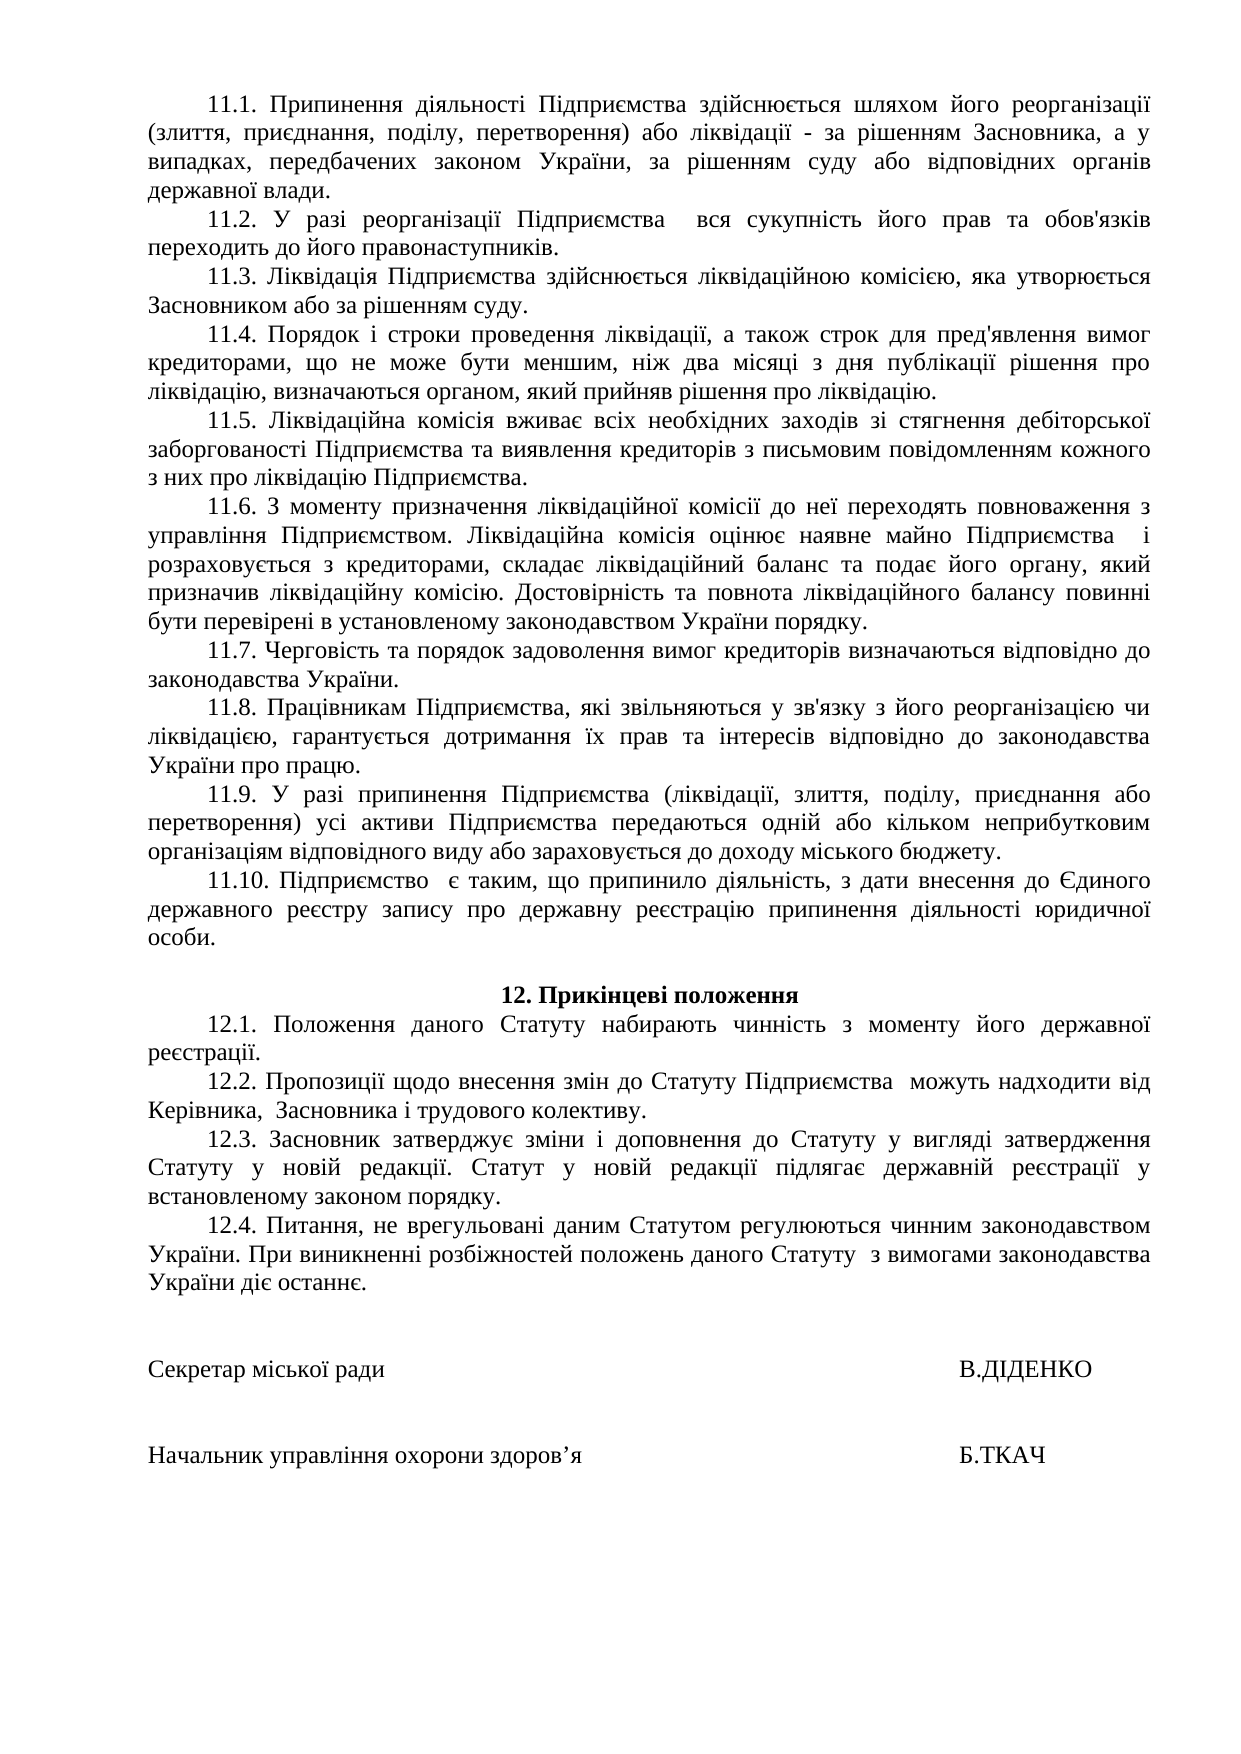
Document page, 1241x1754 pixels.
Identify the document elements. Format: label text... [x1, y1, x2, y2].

text 12.1. Положення даного Статуту набирають чинність з моменту його державної реєстрації. [148, 1009, 1152, 1066]
text 12. Прикінцеві положення [148, 980, 1152, 1009]
text 11.4. Порядок і строки проведення ліквідації, а також строк для пред'явлення вимог кредиторами, що не може бути меншим, ніж два місяці з дня публікації рішення про ліквідацію, визначаються органом, який прийняв рішення про ліквідацію. [148, 319, 1152, 405]
text 11.2. У разі реорганізації Підприємства вся сукупність його прав та обов'язків переходить до його правонаступників. [148, 204, 1152, 261]
text Начальник управління охорони здоров’я Б.ТКАЧ [148, 1440, 1152, 1469]
text 11.8. Працівникам Підприємства, які звільняються у зв'язку з його реорганізацією чи ліквідацією, гарантується дотримання їх прав та інтересів відповідно до законодавства України про працю. [148, 692, 1152, 779]
text 11.9. У разі припинення Підприємства (ліквідації, злиття, поділу, приєднання або перетворення) усі активи Підприємства передаються одній або кільком неприбутковим організаціям відповідного виду або зараховується до доходу міського бюджету. [148, 779, 1152, 865]
text Секретар міської ради В.ДІДЕНКО [148, 1354, 1152, 1382]
text 11.6. З моменту призначення ліквідаційної комісії до неї переходять повноваження з управління Підприємством. Ліквідаційна комісія оцінює наявне майно Підприємства і розраховується з кредиторами, складає ліквідаційний баланс та подає його органу, який призначив ліквідаційну комісію. Достовірність та повнота ліквідаційного балансу повинні бути перевірені в установленому законодавством України порядку. [148, 491, 1152, 635]
text 12.4. Питання, не врегульовані даним Статутом регулюються чинним законодавством України. При виникненні розбіжностей положень даного Статуту з вимогами законодавства України діє останнє. [148, 1210, 1152, 1296]
text 11.7. Черговість та порядок задоволення вимог кредиторів визначаються відповідно до законодавства України. [148, 635, 1152, 692]
text 11.1. Припинення діяльності Підприємства здійснюється шляхом його реорганізації (злиття, приєднання, поділу, перетворення) або ліквідації - за рішенням Засновника, а у випадках, передбачених законом України, за рішенням суду або відповідних органів державної влади. [148, 89, 1152, 204]
text 12.3. Засновник затверджує зміни і доповнення до Статуту у вигляді затвердження Статуту у новій редакції. Статут у новій редакції підлягає державній реєстрації у встановленому законом порядку. [148, 1124, 1152, 1210]
text 11.3. Ліквідація Підприємства здійснюється ліквідаційною комісією, яка утворюється Засновником або за рішенням суду. [148, 261, 1152, 319]
text 11.10. Підприємство є таким, що припинило діяльність, з дати внесення до Єдиного державного реєстру запису про державну реєстрацію припинення діяльності юридичної особи. [148, 865, 1152, 951]
text 11.5. Ліквідаційна комісія вживає всіх необхідних заходів зі стягнення дебіторської заборгованості Підприємства та виявлення кредиторів з письмовим повідомленням кожного з них про ліквідацію Підприємства. [148, 405, 1152, 491]
text 12.2. Пропозиції щодо внесення змін до Статуту Підприємства можуть надходити від Керівника, Засновника і трудового колективу. [148, 1066, 1152, 1124]
